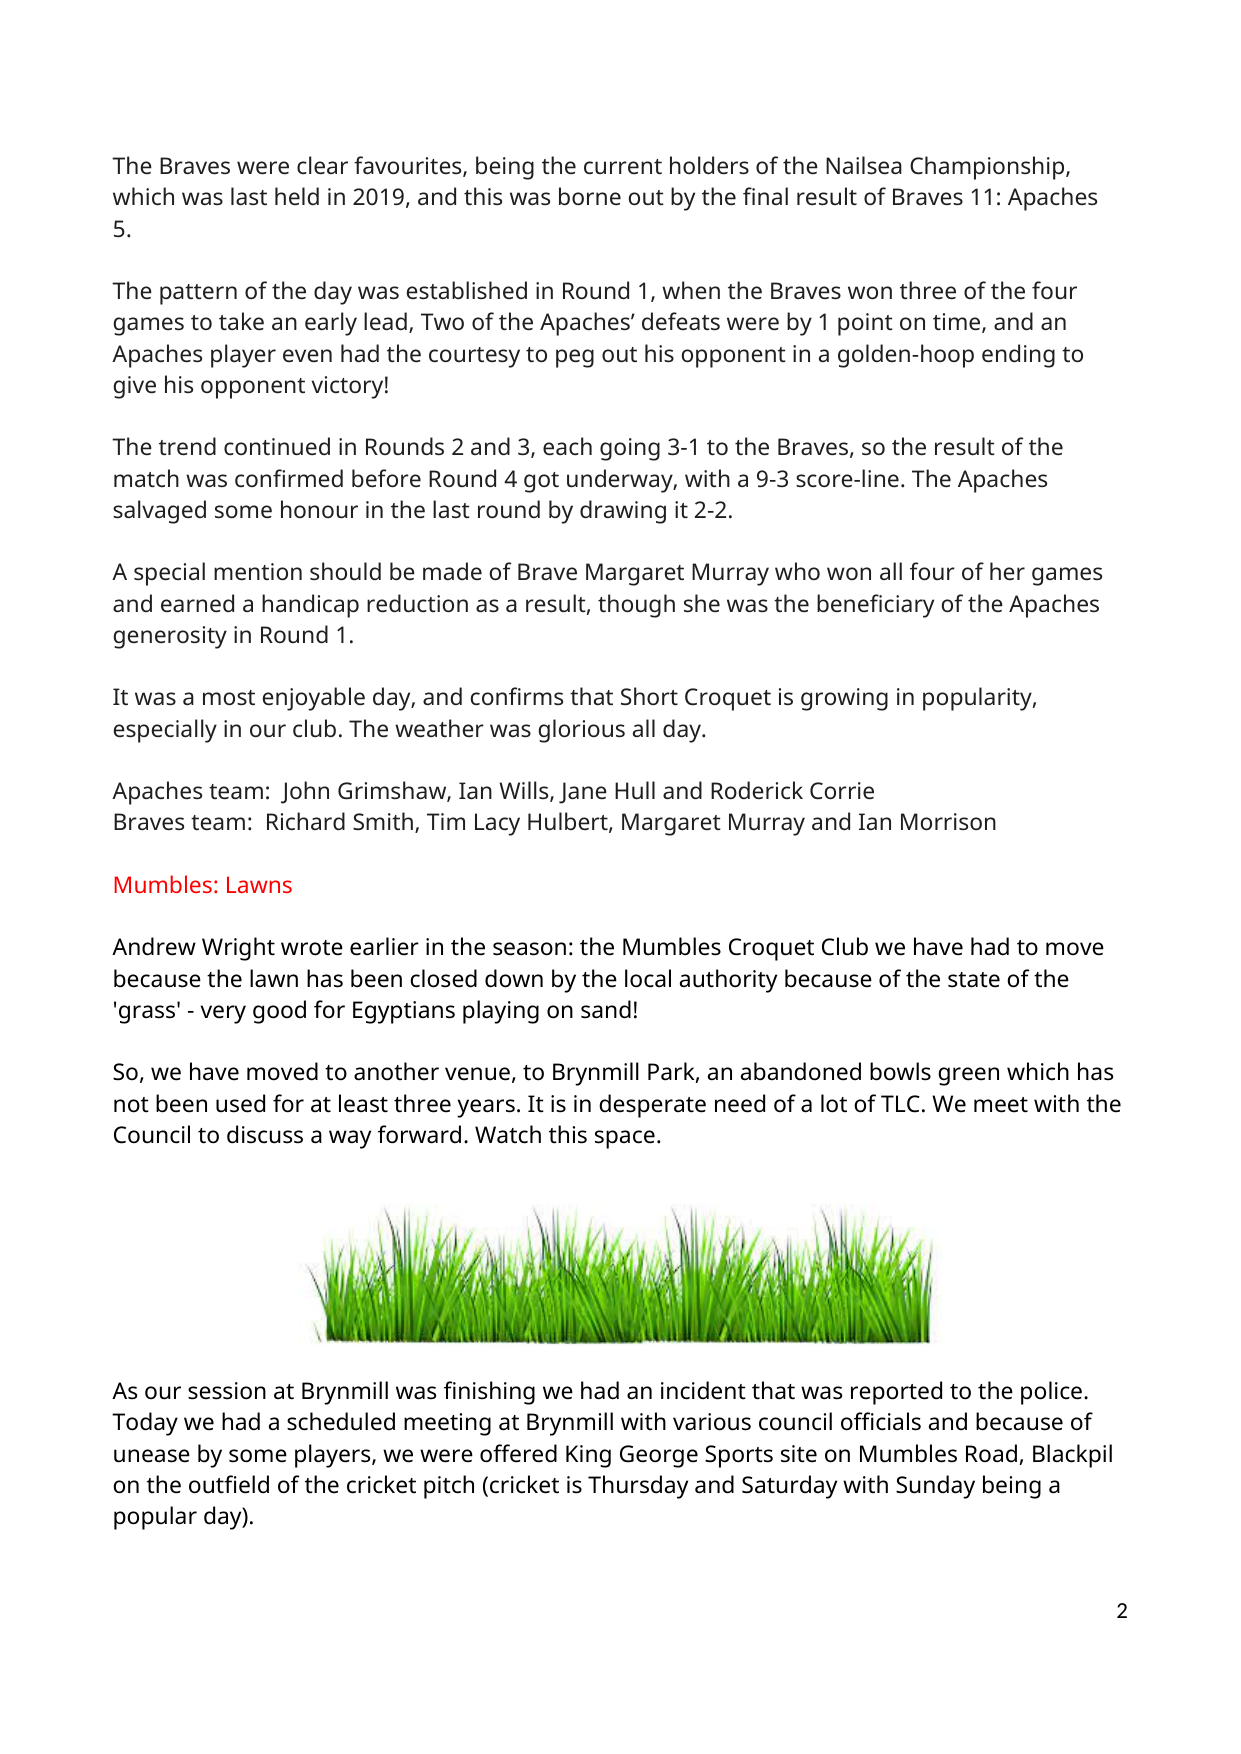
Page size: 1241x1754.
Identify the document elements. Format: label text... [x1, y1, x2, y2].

text Apaches team: John Grimshaw, Ian Wills, Jane Hull and Roderick Corrie [112, 775, 1128, 806]
text It was a most enjoyable day, and confirms that Short Croquet is growing in popularity, especially in our club. The weather was glorious all day. [112, 681, 1128, 744]
text Andrew Wright wrote earlier in the season: the Mumbles Croquet Club we have had to move because the lawn has been closed down by the local authority because of the state of the 'grass' - very good for Egyptians playing on sand! [112, 931, 1128, 1025]
text The trend continued in Rounds 2 and 3, each going 3-1 to the Braves, so the result of the match was confirmed before Round 4 got underway, with a 9-3 score-line. The Apaches salvaged some honour in the last round by drawing it 2-2. [112, 431, 1128, 525]
picture [298, 1181, 943, 1347]
text The pattern of the day was established in Round 1, when the Braves won three of the four games to take an early lead, Two of the Apaches’ defeats were by 1 point on time, and an Apaches player even had the courtesy to peg out his opponent in a golden-hoop ending to give his opponent victory! [112, 275, 1128, 400]
text Braves team: Richard Smith, Tim Lacy Hulbert, Margaret Murray and Ian Morrison [112, 806, 1128, 837]
text Mumbles: Lawns [112, 869, 1128, 900]
text As our session at Brynmill was finishing we had an incident that was reported to the police. Today we had a scheduled meeting at Brynmill with various council officials and because of unease by some players, we were offered King George Sports site on Mumbles Road, Blackpil on the outfield of the cricket pitch (cricket is Thursday and Saturday with Sunday being a popular day). [112, 1375, 1128, 1531]
text The Braves were clear favourites, being the current holders of the Nailsea Championship, which was last held in 2019, and this was borne out by the final result of Braves 11: Apaches 5. [112, 150, 1128, 244]
text A special mention should be made of Brave Margaret Murray who won all four of her games and earned a handicap reduction as a result, though she was the beneficiary of the Apaches generosity in Round 1. [112, 556, 1128, 650]
text So, we have moved to another venue, to Brynmill Park, an abandoned bowls green which has not been used for at least three years. It is in desperate need of a lot of TLC. We meet with the Council to discuss a way forward. Watch this space. [112, 1056, 1128, 1150]
